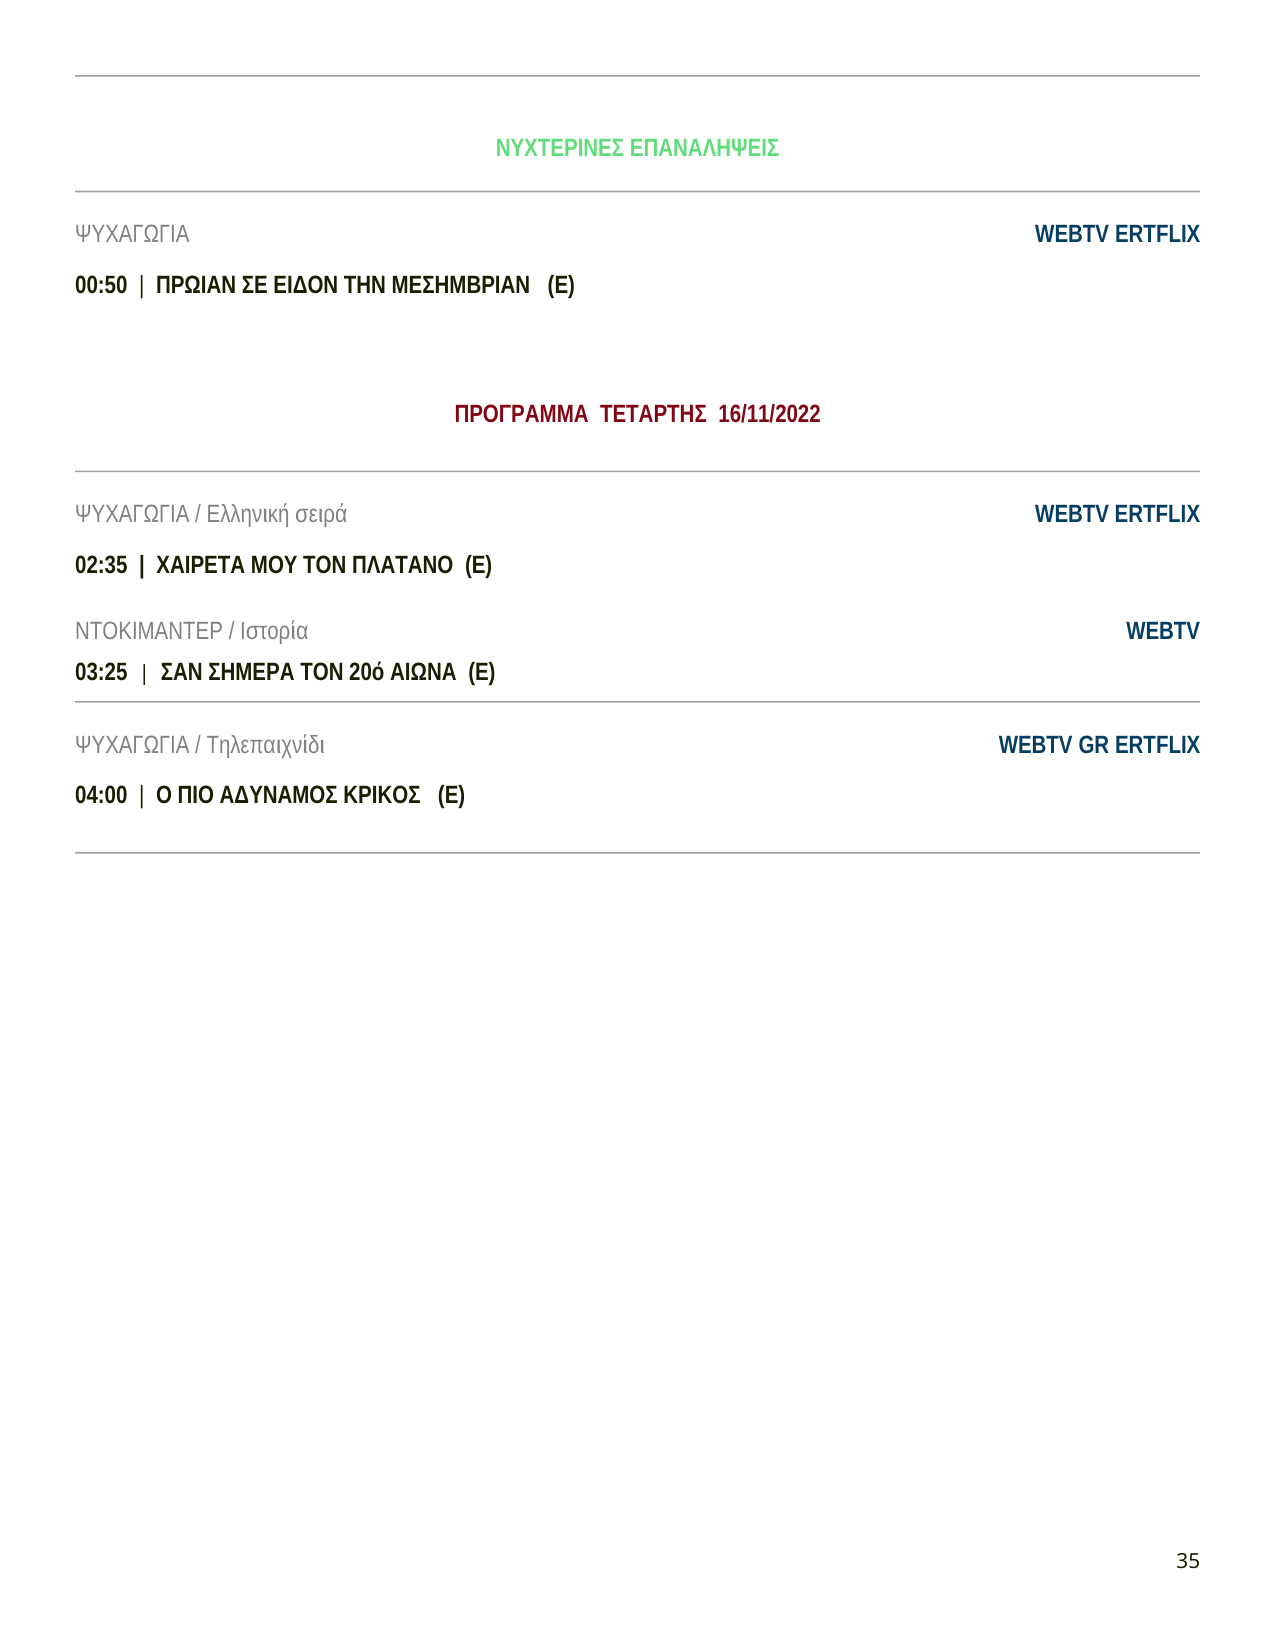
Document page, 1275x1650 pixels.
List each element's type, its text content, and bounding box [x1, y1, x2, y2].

table_header WEBTV [638, 616, 1200, 649]
table_header ΝΤΟΚΙΜΑΝΤΕΡ / Ιστορία [75, 616, 637, 649]
text ΠΡΟΓΡΑΜΜΑ ΤΕΤΑΡΤΗΣ 16/11/2022 [75, 399, 1200, 428]
text ΝΥΧΤΕΡΙΝΕΣ ΕΠΑΝΑΛΗΨΕΙΣ [75, 133, 1200, 162]
text 04:00 | Ο ΠΙΟ ΑΔΥΝΑΜΟΣ ΚΡΙΚΟΣ (E) [75, 773, 1200, 809]
table_header ΨΥΧΑΓΩΓΙΑ / Τηλεπαιχνίδι [75, 730, 637, 773]
table_header WEBTV ERTFLIX [638, 220, 1200, 262]
text 03:25 | ΣΑΝ ΣΗΜΕΡΑ ΤΟΝ 20ό ΑΙΩΝΑ (E) [75, 649, 1200, 686]
table_header ΨΥΧΑΓΩΓΙΑ / Ελληνική σειρά [75, 499, 637, 542]
text 00:50 | ΠΡΩΙΑΝ ΣΕ ΕΙΔΟΝ ΤΗΝ ΜΕΣΗΜΒΡΙΑΝ (E) [75, 262, 1200, 299]
text 02:35 | ΧΑΙΡΕΤΑ ΜΟΥ ΤΟΝ ΠΛΑΤΑΝΟ (E) [75, 542, 1200, 612]
table_header ΨΥΧΑΓΩΓΙΑ [75, 220, 637, 262]
table_header WEBTV ERTFLIX [638, 499, 1200, 542]
table_header WEBTV GR ERTFLIX [638, 730, 1200, 773]
